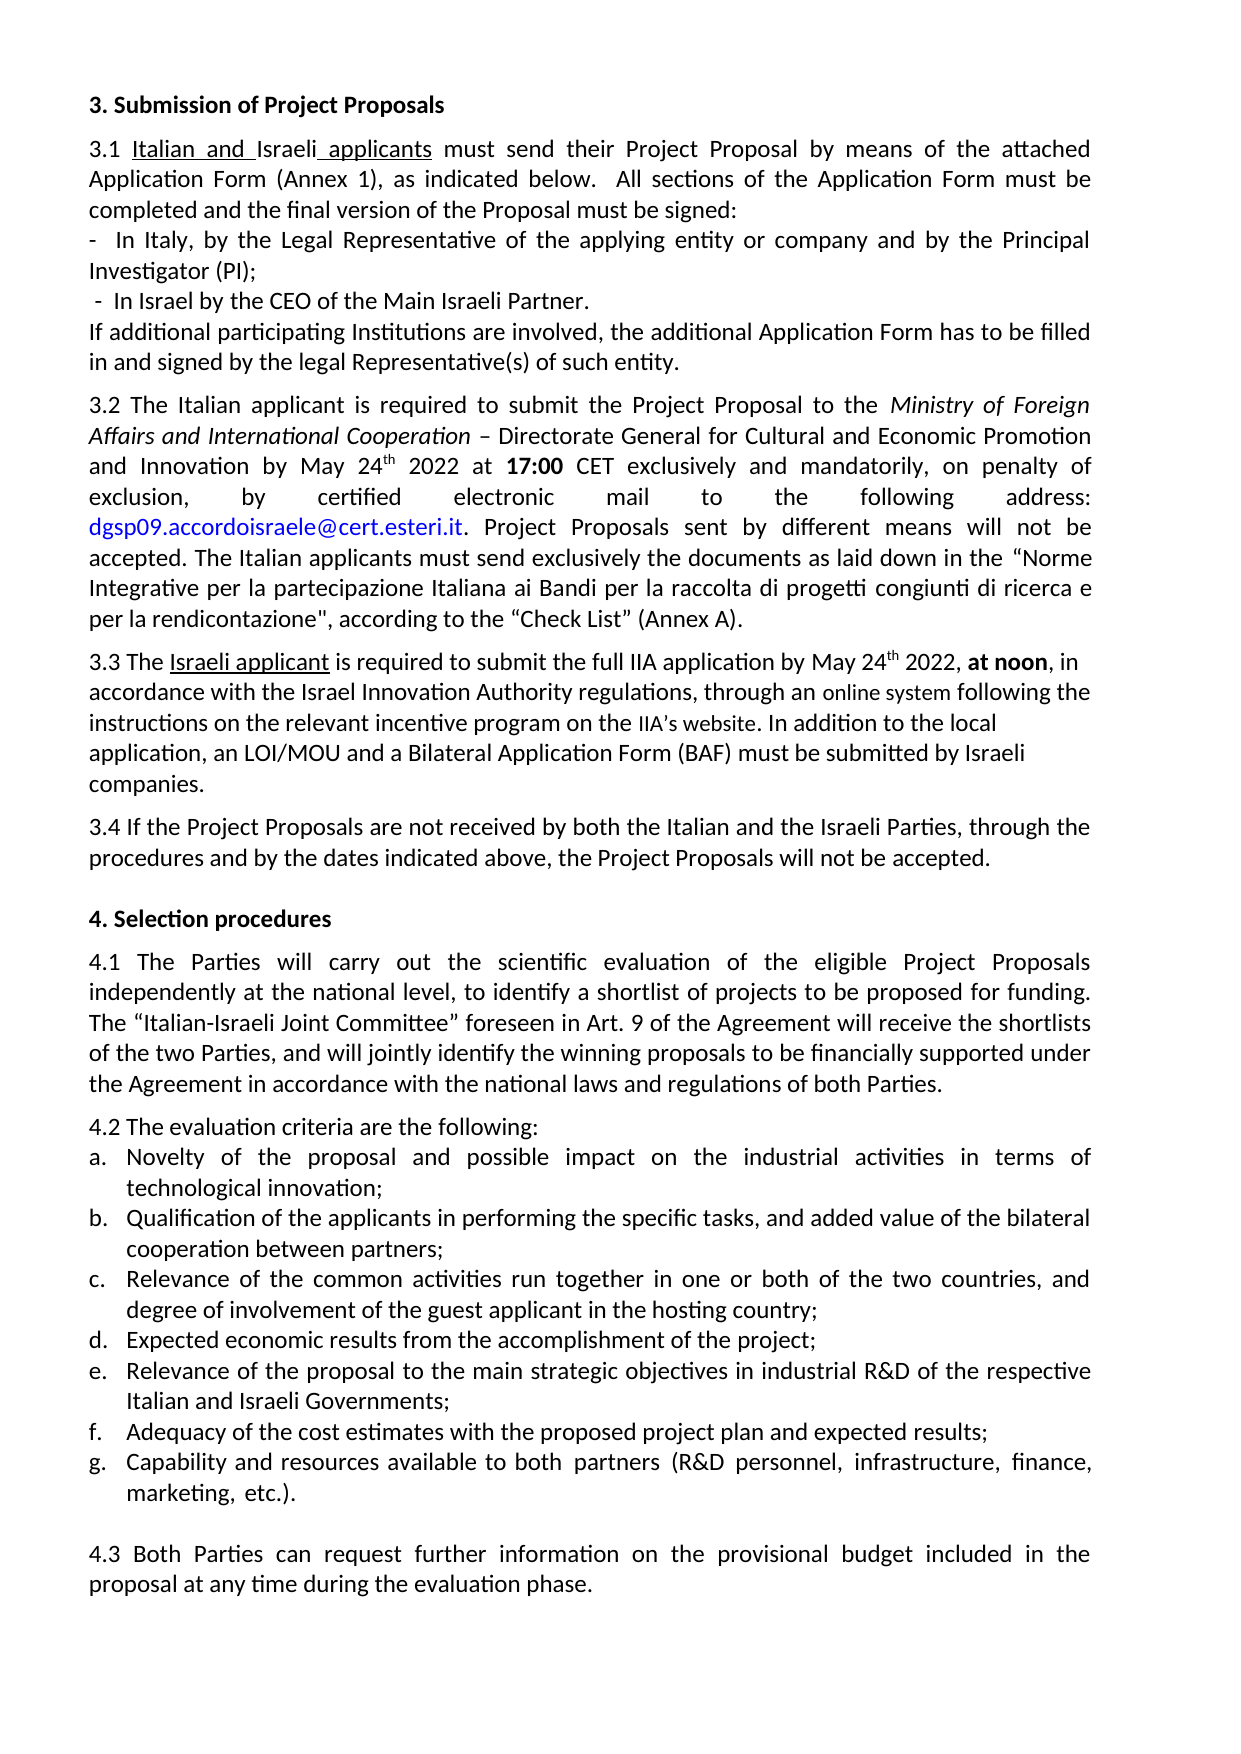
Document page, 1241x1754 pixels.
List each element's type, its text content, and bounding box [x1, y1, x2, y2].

list Novelty of the proposal and possible impact on the industrial activities in terms of technological innovation; [89, 1141, 1092, 1202]
list Adequacy of the cost estimates with the proposed project plan and expected results; [89, 1416, 1092, 1447]
text 3. Submission of Project Proposals [89, 90, 1092, 120]
text 3.4 If the Project Proposals are not received by both the Italian and the Israeli Parties, through the procedures and by the dates indicated above, the Project Proposals will not be accepted. [89, 811, 1092, 872]
text 3.1 Italian and Israeli applicants must send their Project Proposal by means of the attached Application Form (Annex 1), as indicated below. All sections of the Application Form must be completed and the final version of the Proposal must be signed: [89, 133, 1092, 224]
list Capability and resources available to both partners (R&D personnel, infrastructure, finance, marketing, etc.). [89, 1447, 1092, 1508]
list Relevance of the common activities run together in one or both of the two countries, and degree of involvement of the guest applicant in the hosting country; [89, 1263, 1092, 1324]
text 3.3 The Israeli applicant is required to submit the full IIA application by May 24th 2022, at noon, in accordance with the Israel Innovation Authority regulations, through an online system following the instructions on the relevant incentive program on the IIA’s website. In addition to the local application, an LOI/MOU and a Bilateral Application Form (BAF) must be submitted by Israeli companies. [89, 646, 1092, 799]
text 4. Selection procedures [89, 903, 1092, 933]
list Qualification of the applicants in performing the specific tasks, and added value of the bilateral cooperation between partners; [89, 1202, 1092, 1263]
text 3.2 The Italian applicant is required to submit the Project Proposal to the Ministry of Foreign Affairs and International Cooperation – Directorate General for Cultural and Economic Promotion and Innovation by May 24th 2022 at 17:00 CET exclusively and mandatorily, on penalty of exclusion, by certified electronic mail to the following address: dgsp09.accordoisraele@cert.esteri.it. Project Proposals sent by different means will not be accepted. The Italian applicants must send exclusively the documents as laid down in the “Norme Integrative per la partecipazione Italiana ai Bandi per la raccolta di progetti congiunti di ricerca e per la rendicontazione", according to the “Check List” (Annex A). [89, 389, 1092, 633]
list Relevance of the proposal to the main strategic objectives in industrial R&D of the respective Italian and Israeli Governments; [89, 1355, 1092, 1416]
list Expected economic results from the accomplishment of the project; [89, 1324, 1092, 1355]
text If additional participating Institutions are involved, the additional Application Form has to be filled in and signed by the legal Representative(s) of such entity. [89, 316, 1092, 377]
text 4.2 The evaluation criteria are the following: [89, 1111, 1092, 1141]
text 4.1 The Parties will carry out the scientific evaluation of the eligible Project Proposals independently at the national level, to identify a shortlist of projects to be proposed for funding. The “Italian-Israeli Joint Committee” foreseen in Art. 9 of the Agreement will receive the shortlists of the two Parties, and will jointly identify the winning proposals to be financially supported under the Agreement in accordance with the national laws and regulations of both Parties. [89, 946, 1092, 1098]
text - In Israel by the CEO of the Main Israeli Partner. [89, 285, 1092, 316]
text 4.3 Both Parties can request further information on the provisional budget included in the proposal at any time during the evaluation phase. [89, 1538, 1092, 1599]
text - In Italy, by the Legal Representative of the applying entity or company and by the Principal Investigator (PI); [89, 224, 1092, 285]
